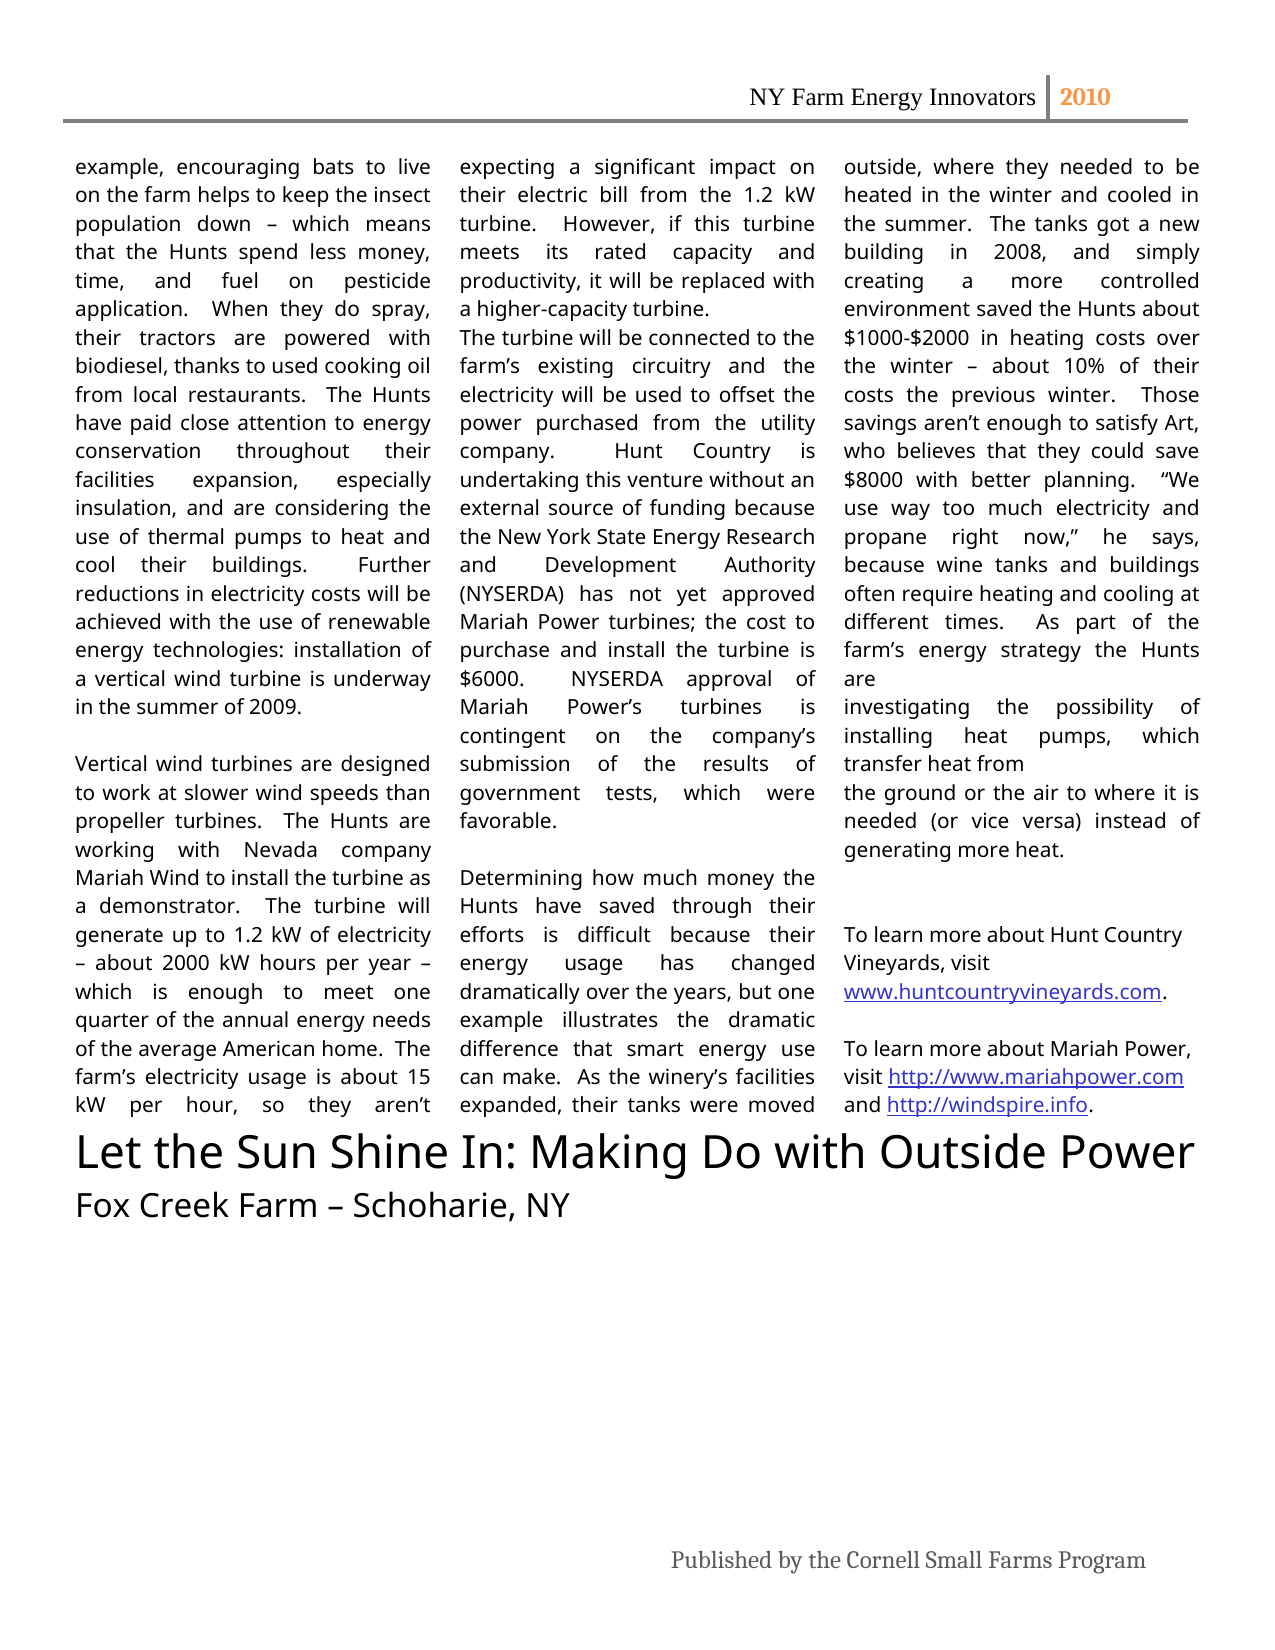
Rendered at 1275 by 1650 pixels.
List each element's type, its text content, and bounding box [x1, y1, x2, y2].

text the ground or the air to where it is needed (or vice versa) instead of generating more heat. [844, 778, 1200, 863]
text The turbine will be connected to the farm’s existing circuitry and the electricity will be used to offset the power purchased from the utility company. Hunt Country is undertaking this venture without an external source of funding because the New York State Energy Research and Development Authority (NYSERDA) has not yet approved Mariah Power turbines; the cost to purchase and install the turbine is $6000. NYSERDA approval of Mariah Power’s turbines is contingent on the company’s submission of the results of government tests, which were favorable. [459, 323, 816, 835]
text To learn more about Mariah Power, visit http://www.mariahpower.com and http://windspire.info. [844, 1034, 1200, 1119]
text Fox Creek Farm – Schoharie, NY [75, 1181, 1200, 1227]
text Let the Sun Shine In: Making Do with Outside Power [75, 1119, 1200, 1181]
text Determining how much money the Hunts have saved through their efforts is difficult because their energy usage has changed dramatically over the years, but one example illustrates the dramatic difference that smart energy use can make. As the winery’s facilities expanded, their tanks were moved outside, where they needed to be heated in the winter and cooled in the summer. The tanks got a new building in 2008, and simply creating a more controlled environment saved the Hunts about $1000-$2000 in heating costs over the winter – about 10% of their costs the previous winter. Those savings aren’t enough to satisfy Art, who believes that they could save $8000 with better planning. “We use way too much electricity and propane right now,” he says, because wine tanks and buildings often require heating and cooling at different times. As part of the farm’s energy strategy the Hunts are [459, 863, 816, 1119]
text Vertical wind turbines are designed to work at slower wind speeds than propeller turbines. The Hunts are working with Nevada company Mariah Wind to install the turbine as a demonstrator. The turbine will generate up to 1.2 kW of electricity – about 2000 kW hours per year – which is enough to meet one quarter of the annual energy needs of the average American home. The farm’s electricity usage is about 15 kW per hour, so they aren’t expecting a significant impact on their electric bill from the 1.2 kW turbine. However, if this turbine meets its rated capacity and productivity, it will be replaced with a higher-capacity turbine. [75, 749, 431, 1119]
text To learn more about Hunt Country Vineyards, visit www.huntcountryvineyards.com. [844, 920, 1200, 1005]
text Vertical wind turbines are designed to work at slower wind speeds than propeller turbines. The Hunts are working with Nevada company Mariah Wind to install the turbine as a demonstrator. The turbine will generate up to 1.2 kW of electricity – about 2000 kW hours per year – which is enough to meet one quarter of the annual energy needs of the average American home. The farm’s electricity usage is about 15 kW per hour, so they aren’t expecting a significant impact on their electric bill from the 1.2 kW turbine. However, if this turbine meets its rated capacity and productivity, it will be replaced with a higher-capacity turbine. [459, 152, 816, 323]
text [75, 152, 431, 721]
text investigating the possibility of installing heat pumps, which transfer heat from [844, 692, 1200, 778]
text Determining how much money the Hunts have saved through their efforts is difficult because their energy usage has changed dramatically over the years, but one example illustrates the dramatic difference that smart energy use can make. As the winery’s facilities expanded, their tanks were moved outside, where they needed to be heated in the winter and cooled in the summer. The tanks got a new building in 2008, and simply creating a more controlled environment saved the Hunts about $1000-$2000 in heating costs over the winter – about 10% of their costs the previous winter. Those savings aren’t enough to satisfy Art, who believes that they could save $8000 with better planning. “We use way too much electricity and propane right now,” he says, because wine tanks and buildings often require heating and cooling at different times. As part of the farm’s energy strategy the Hunts are [844, 152, 1200, 692]
